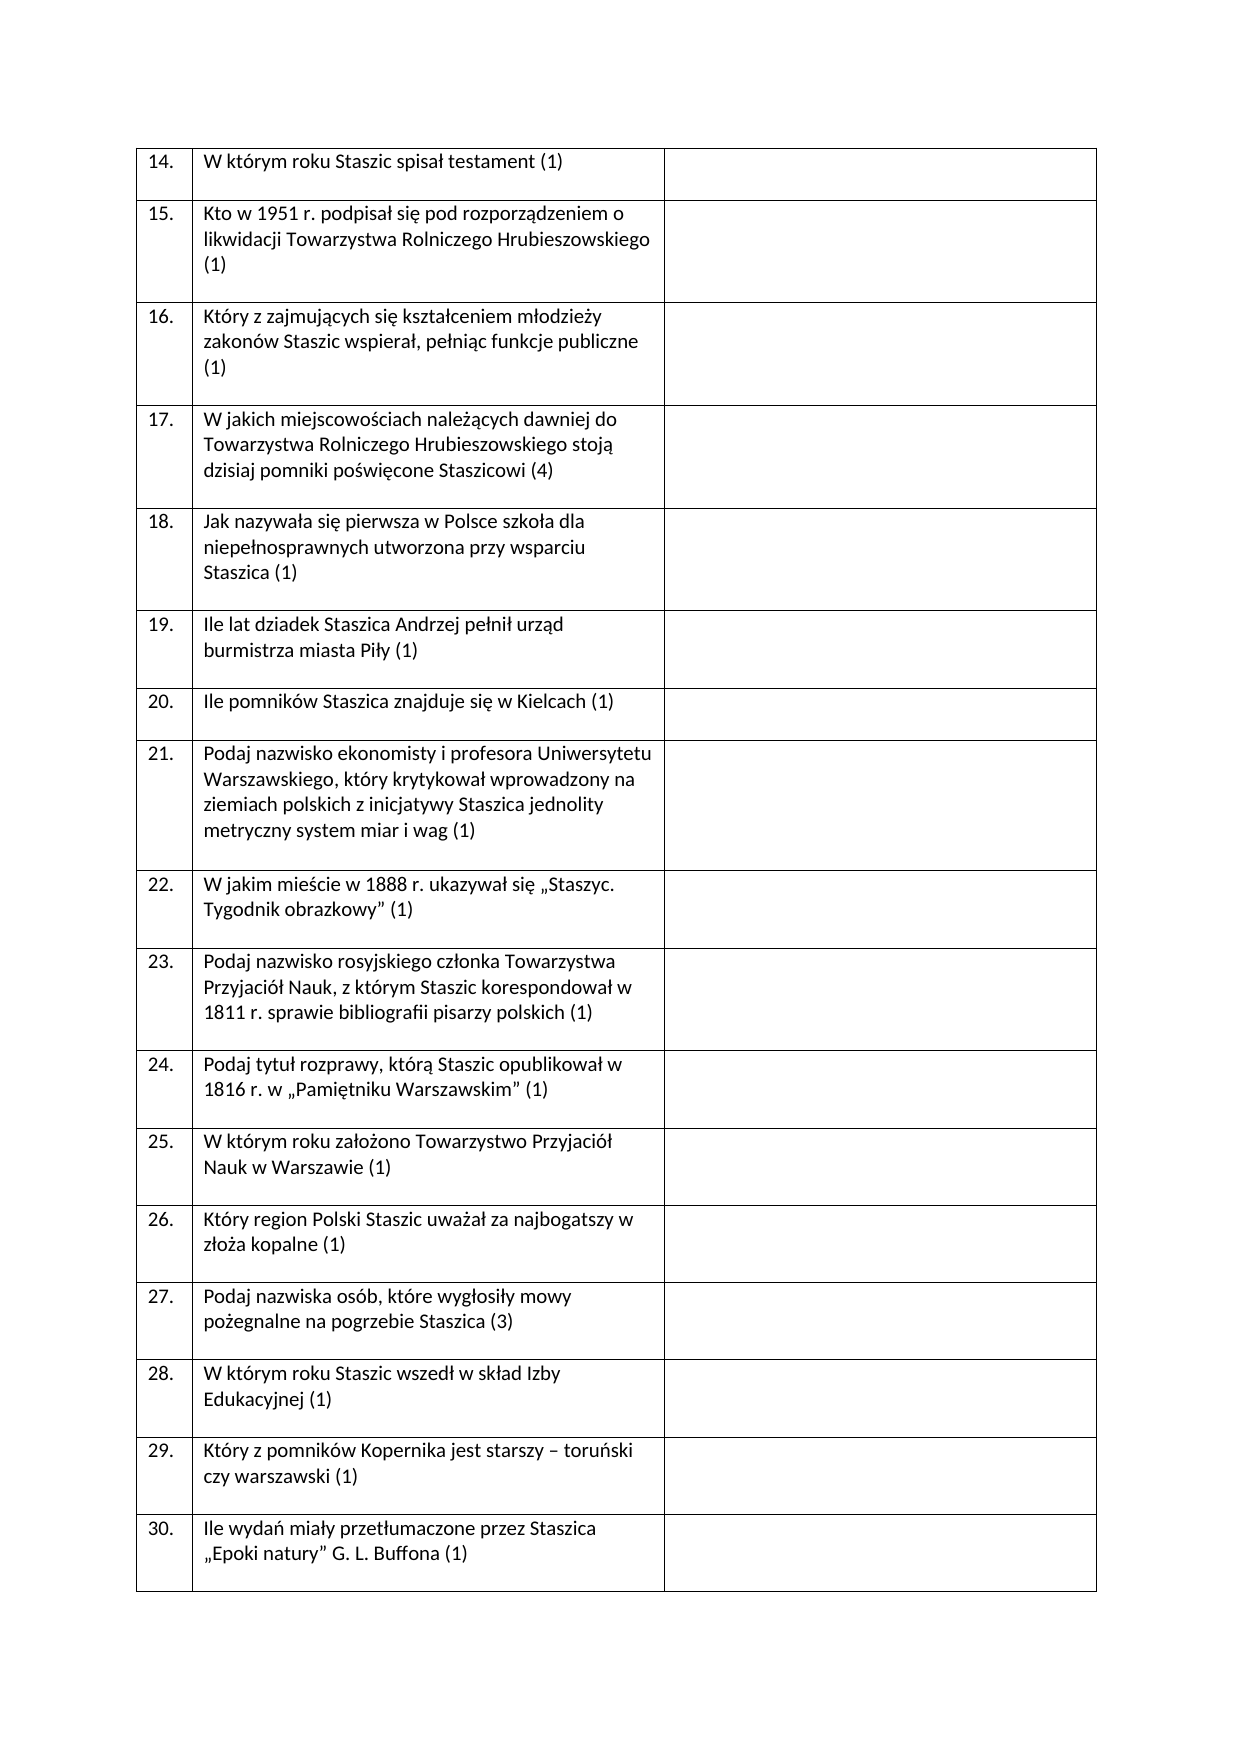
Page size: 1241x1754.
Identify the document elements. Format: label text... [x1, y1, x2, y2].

table_cell W którym roku Staszic wszedł w skład Izby Edukacyjnej (1) [193, 1360, 664, 1437]
table_cell [665, 611, 1096, 688]
table_cell [665, 689, 1096, 739]
table_cell [665, 1515, 1096, 1591]
table_cell 14. [137, 149, 192, 199]
table_cell W jakim mieście w 1888 r. ukazywał się „Staszyc. Tygodnik obrazkowy” (1) [193, 871, 664, 947]
table_cell [665, 406, 1096, 508]
table_cell 24. [137, 1051, 192, 1127]
table_cell 25. [137, 1129, 192, 1205]
table_cell [665, 149, 1096, 199]
table_cell Ile wydań miały przetłumaczone przez Staszica „Epoki natury” G. L. Buffona (1) [193, 1515, 664, 1591]
table_cell 16. [137, 303, 192, 405]
table_cell Kto w 1951 r. podpisał się pod rozporządzeniem o likwidacji Towarzystwa Rolniczego Hrubieszowskiego (1) [193, 201, 664, 302]
table_cell Podaj nazwisko ekonomisty i profesora Uniwersytetu Warszawskiego, który krytykował wprowadzony na ziemiach polskich z inicjatywy Staszica jednolity metryczny system miar i wag (1) [193, 741, 664, 870]
table_cell W którym roku Staszic spisał testament (1) [193, 149, 664, 199]
table_cell 21. [137, 741, 192, 870]
table_cell [665, 509, 1096, 610]
table_cell [665, 949, 1096, 1050]
table_cell Podaj nazwisko rosyjskiego członka Towarzystwa Przyjaciół Nauk, z którym Staszic korespondował w 1811 r. sprawie bibliografii pisarzy polskich (1) [193, 949, 664, 1050]
table_cell 20. [137, 689, 192, 739]
table_cell [665, 871, 1096, 947]
table_cell Ile lat dziadek Staszica Andrzej pełnił urząd burmistrza miasta Piły (1) [193, 611, 664, 688]
table_cell 30. [137, 1515, 192, 1591]
table_cell 15. [137, 201, 192, 302]
table_cell 26. [137, 1206, 192, 1282]
table_cell [665, 1438, 1096, 1514]
table_cell Ile pomników Staszica znajduje się w Kielcach (1) [193, 689, 664, 739]
table_cell 23. [137, 949, 192, 1050]
table_cell Który z pomników Kopernika jest starszy – toruński czy warszawski (1) [193, 1438, 664, 1514]
table_cell W którym roku założono Towarzystwo Przyjaciół Nauk w Warszawie (1) [193, 1129, 664, 1205]
table_cell Który z zajmujących się kształceniem młodzieży zakonów Staszic wspierał, pełniąc funkcje publiczne (1) [193, 303, 664, 405]
table_cell [665, 1129, 1096, 1205]
table_cell Który region Polski Staszic uważał za najbogatszy w złoża kopalne (1) [193, 1206, 664, 1282]
table_cell [665, 741, 1096, 870]
table_cell [665, 1051, 1096, 1127]
table_cell 28. [137, 1360, 192, 1437]
table_cell 29. [137, 1438, 192, 1514]
table_cell 18. [137, 509, 192, 610]
table_cell Jak nazywała się pierwsza w Polsce szkoła dla niepełnosprawnych utworzona przy wsparciu Staszica (1) [193, 509, 664, 610]
table_cell [665, 1283, 1096, 1359]
table_cell 27. [137, 1283, 192, 1359]
table_cell Podaj nazwiska osób, które wygłosiły mowy pożegnalne na pogrzebie Staszica (3) [193, 1283, 664, 1359]
table_cell [665, 1206, 1096, 1282]
table_cell 17. [137, 406, 192, 508]
table_cell 19. [137, 611, 192, 688]
table_cell W jakich miejscowościach należących dawniej do Towarzystwa Rolniczego Hrubieszowskiego stoją dzisiaj pomniki poświęcone Staszicowi (4) [193, 406, 664, 508]
table_cell 22. [137, 871, 192, 947]
table_cell [665, 303, 1096, 405]
table_cell Podaj tytuł rozprawy, którą Staszic opublikował w 1816 r. w „Pamiętniku Warszawskim” (1) [193, 1051, 664, 1127]
table_cell [665, 201, 1096, 302]
table_cell [665, 1360, 1096, 1437]
